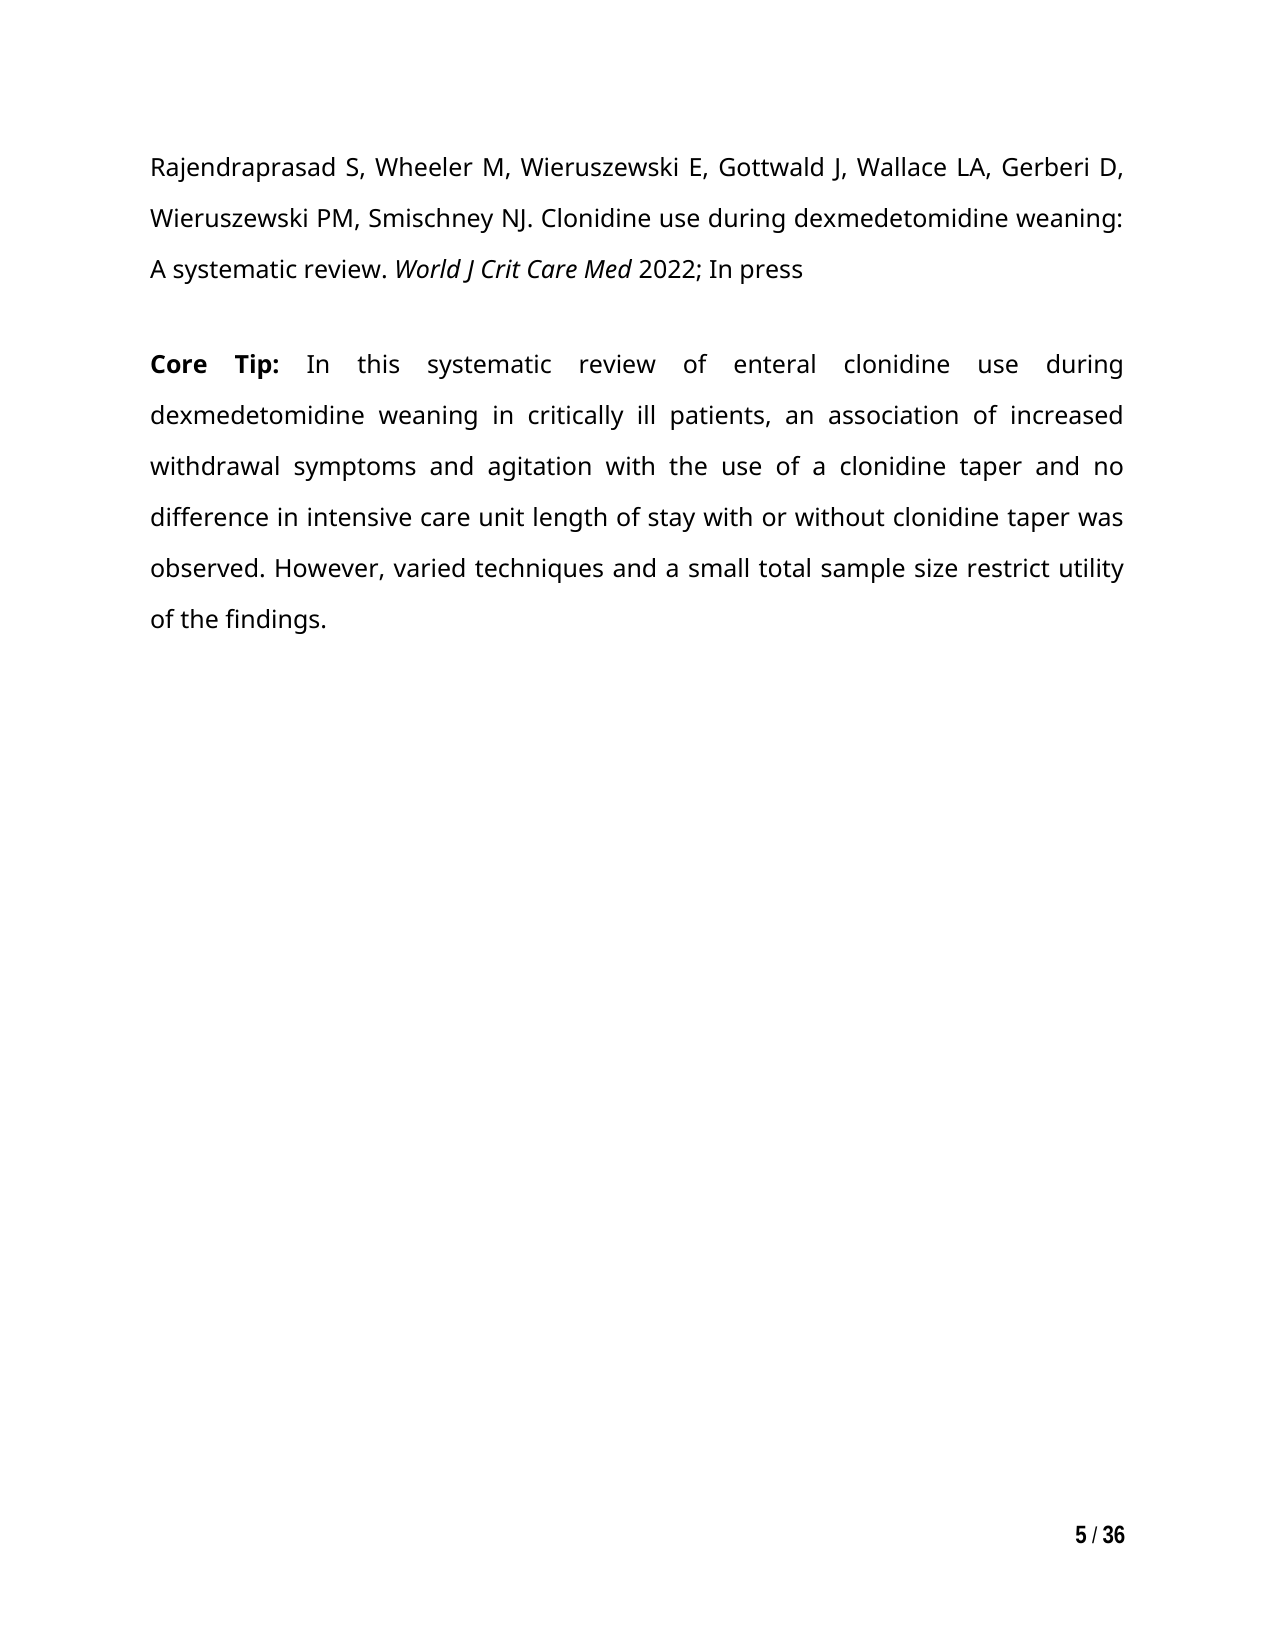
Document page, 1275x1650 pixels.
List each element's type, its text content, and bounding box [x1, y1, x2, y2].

text Core Tip: In this systematic review of enteral clonidine use during dexmedetomidine weaning in critically ill patients, an association of increased withdrawal symptoms and agitation with the use of a clonidine taper and no difference in intensive care unit length of stay with or without clonidine taper was observed. However, varied techniques and a small total sample size restrict utility of the findings. [150, 346, 1125, 636]
text Rajendraprasad S, Wheeler M, Wieruszewski E, Gottwald J, Wallace LA, Gerberi D, Wieruszewski PM, Smischney NJ. Clonidine use during dexmedetomidine weaning: A systematic review. World J Crit Care Med 2022; In press [150, 150, 1125, 286]
